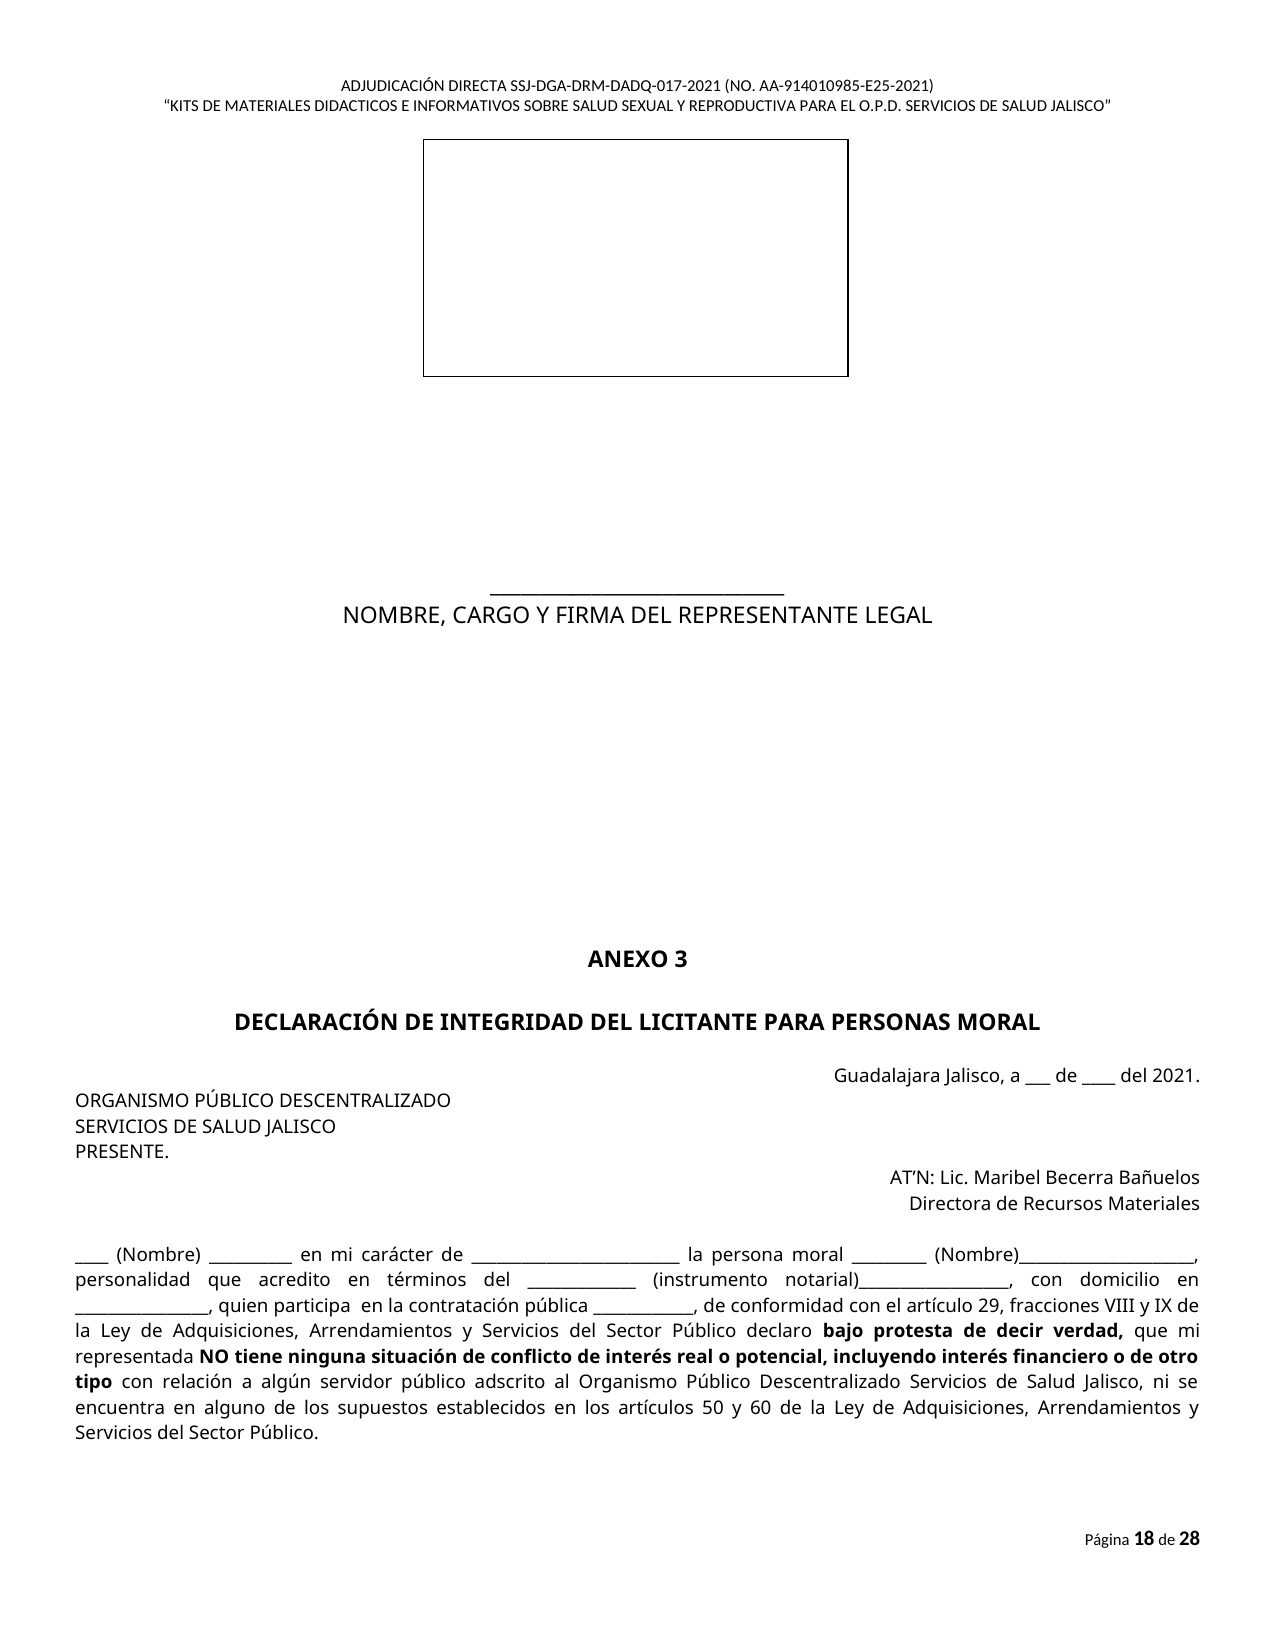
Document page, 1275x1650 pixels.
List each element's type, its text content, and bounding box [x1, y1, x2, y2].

text ORGANISMO PÚBLICO DESCENTRALIZADO [75, 1088, 1200, 1113]
text Directora de Recursos Materiales [75, 1190, 1200, 1215]
text Guadalajara Jalisco, a ___ de ____ del 2021. [75, 1062, 1200, 1088]
text AT’N: Lic. Maribel Becerra Bañuelos [75, 1164, 1200, 1190]
text NOMBRE, CARGO Y FIRMA DEL REPRESENTANTE LEGAL [75, 599, 1200, 630]
text PRESENTE. [75, 1139, 1200, 1164]
text SERVICIOS DE SALUD JALISCO [75, 1113, 1200, 1139]
subtitle DECLARACIÓN DE INTEGRIDAD DEL LICITANTE PARA PERSONAS MORAL [75, 1005, 1200, 1037]
text _____________________________ [75, 568, 1200, 599]
text ANEXO 3 [75, 943, 1200, 974]
text ____ (Nombre) __________ en mi carácter de _________________________ la persona moral _________ (Nombre)_____________________, personalidad que acredito en términos del _____________ (instrumento notarial)__________________, con domicilio en ________________, quien participa en la contratación pública ____________, de conformidad con el artículo 29, fracciones VIII y IX de la Ley de Adquisiciones, Arrendamientos y Servicios del Sector Público declaro bajo protesta de decir verdad, que mi representada NO tiene ninguna situación de conflicto de interés real o potencial, incluyendo interés financiero o de otro tipo con relación a algún servidor público adscrito al Organismo Público Descentralizado Servicios de Salud Jalisco, ni se encuentra en alguno de los supuestos establecidos en los artículos 50 y 60 de la Ley de Adquisiciones, Arrendamientos y Servicios del Sector Público. [75, 1241, 1200, 1445]
